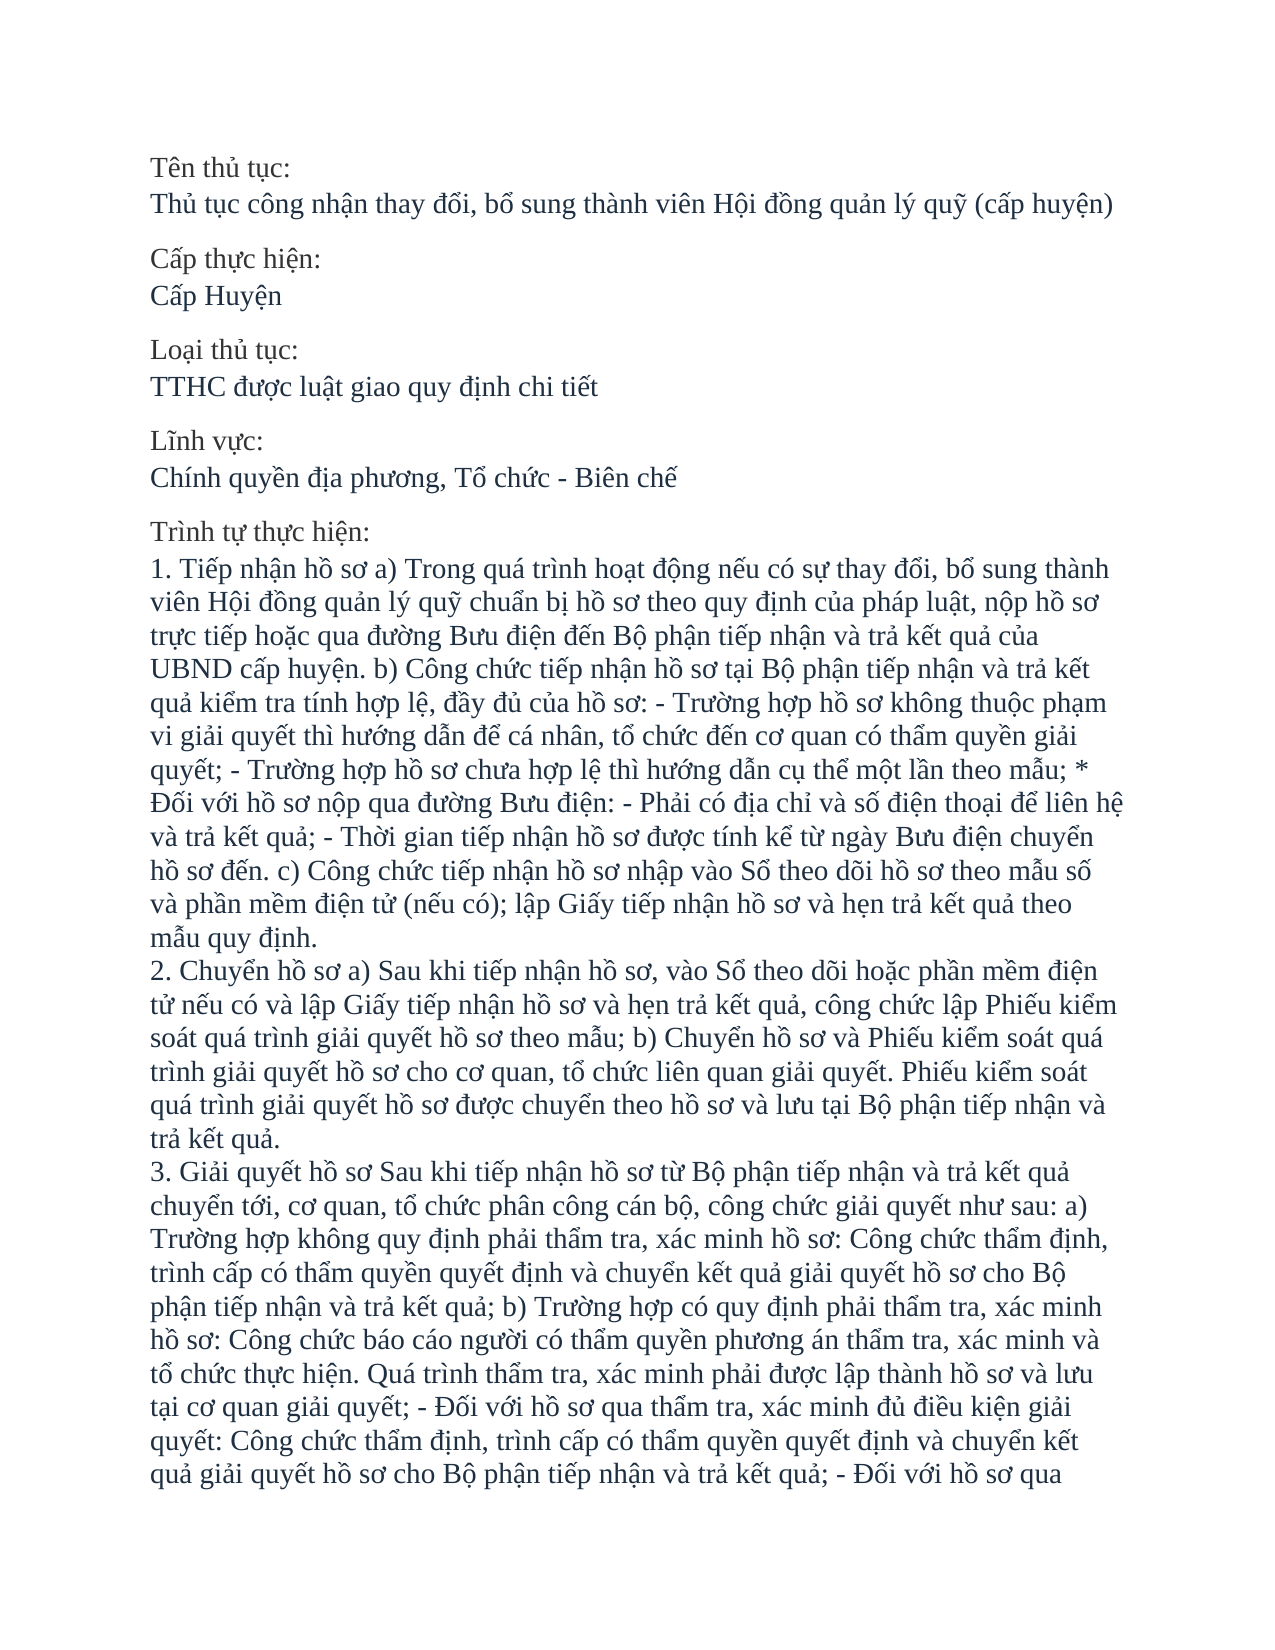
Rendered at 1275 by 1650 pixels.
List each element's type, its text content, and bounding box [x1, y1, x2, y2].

text Thủ tục công nhận thay đổi, bổ sung thành viên Hội đồng quản lý quỹ (cấp huyện) [150, 187, 1125, 220]
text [150, 551, 1125, 1490]
text Loại thủ tục: [150, 332, 1125, 366]
text Tên thủ tục: [150, 150, 1125, 183]
text Lĩnh vực: [150, 423, 1125, 457]
text TTHC được luật giao quy định chi tiết [150, 369, 1125, 402]
text Cấp thực hiện: [150, 241, 1125, 274]
text Chính quyền địa phương, Tổ chức - Biên chế [150, 460, 1125, 493]
text Trình tự thực hiện: [150, 514, 1125, 548]
text Cấp Huyện [150, 278, 1125, 311]
